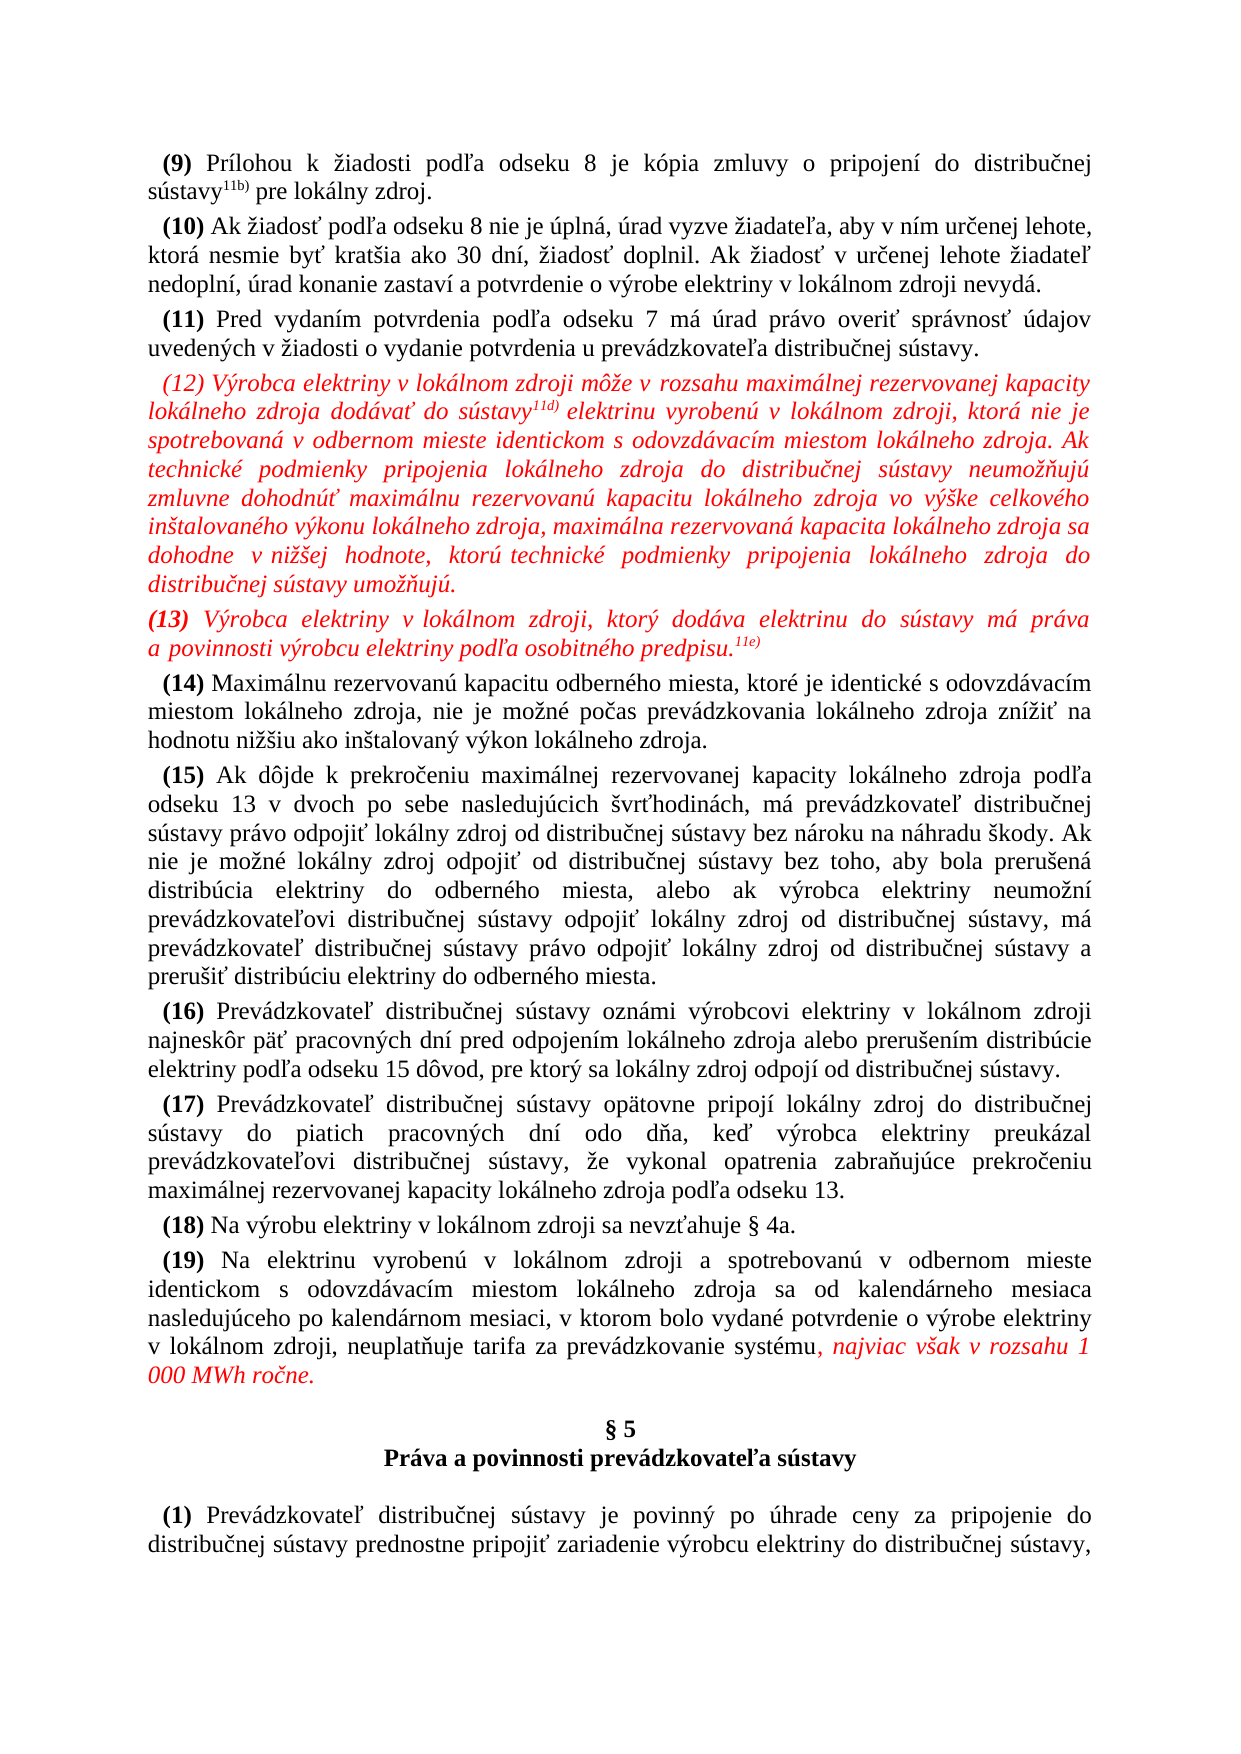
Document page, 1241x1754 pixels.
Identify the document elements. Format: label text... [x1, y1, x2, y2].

text (9) Prílohou k žiadosti podľa odseku 8 je kópia zmluvy o pripojení do distribučnej sústavy11b) pre lokálny zdroj. [148, 148, 1093, 205]
text (19) Na elektrinu vyrobenú v lokálnom zdroji a spotrebovanú v odbernom mieste identickom s odovzdávacím miestom lokálneho zdroja sa od kalendárneho mesiaca nasledujúceho po kalendárnom mesiaci, v ktorom bolo vydané potvrdenie o výrobe elektriny v lokálnom zdroji, neuplatňuje tarifa za prevádzkovanie systému, najviac však v rozsahu 1 000 MWh ročne. [148, 1245, 1093, 1389]
text (13) Výrobca elektriny v lokálnom zdroji, ktorý dodáva elektrinu do sústavy má práva a povinnosti výrobcu elektriny podľa osobitného predpisu.11e) [148, 604, 1093, 661]
text (17) Prevádzkovateľ distribučnej sústavy opätovne pripojí lokálny zdroj do distribučnej sústavy do piatich pracovných dní odo dňa, keď výrobca elektriny preukázal prevádzkovateľovi distribučnej sústavy, že vykonal opatrenia zabraňujúce prekročeniu maximálnej rezervovanej kapacity lokálneho zdroja podľa odseku 13. [148, 1089, 1093, 1204]
text (16) Prevádzkovateľ distribučnej sústavy oznámi výrobcovi elektriny v lokálnom zdroji najneskôr päť pracovných dní pred odpojením lokálneho zdroja alebo prerušením distribúcie elektriny podľa odseku 15 dôvod, pre ktorý sa lokálny zdroj odpojí od distribučnej sústavy. [148, 996, 1093, 1083]
text (12) Výrobca elektriny v lokálnom zdroji môže v rozsahu maximálnej rezervovanej kapacity lokálneho zdroja dodávať do sústavy11d) elektrinu vyrobenú v lokálnom zdroji, ktorá nie je spotrebovaná v odbernom mieste identickom s odovzdávacím miestom lokálneho zdroja. Ak technické podmienky pripojenia lokálneho zdroja do distribučnej sústavy neumožňujú zmluvne dohodnúť maximálnu rezervovanú kapacitu lokálneho zdroja vo výške celkového inštalovaného výkonu lokálneho zdroja, maximálna rezervovaná kapacita lokálneho zdroja sa dohodne v nižšej hodnote, ktorú technické podmienky pripojenia lokálneho zdroja do distribučnej sústavy umožňujú. [148, 368, 1093, 598]
text (14) Maximálnu rezervovanú kapacitu odberného miesta, ktoré je identické s odovzdávacím miestom lokálneho zdroja, nie je možné počas prevádzkovania lokálneho zdroja znížiť na hodnotu nižšiu ako inštalovaný výkon lokálneho zdroja. [148, 668, 1093, 754]
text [148, 1501, 1093, 1558]
text (10) Ak žiadosť podľa odseku 8 nie je úplná, úrad vyzve žiadateľa, aby v ním určenej lehote, ktorá nesmie byť kratšia ako 30 dní, žiadosť doplnil. Ak žiadosť v určenej lehote žiadateľ nedoplní, úrad konanie zastaví a potvrdenie o výrobe elektriny v lokálnom zdroji nevydá. [148, 211, 1093, 298]
text (11) Pred vydaním potvrdenia podľa odseku 7 má úrad právo overiť správnosť údajov uvedených v žiadosti o vydanie potvrdenia u prevádzkovateľa distribučnej sústavy. [148, 304, 1093, 361]
text (18) Na výrobu elektriny v lokálnom zdroji sa nevzťahuje § 4a. [148, 1210, 1093, 1239]
text (15) Ak dôjde k prekročeniu maximálnej rezervovanej kapacity lokálneho zdroja podľa odseku 13 v dvoch po sebe nasledujúcich švrťhodinách, má prevádzkovateľ distribučnej sústavy právo odpojiť lokálny zdroj od distribučnej sústavy bez nároku na náhradu škody. Ak nie je možné lokálny zdroj odpojiť od distribučnej sústavy bez toho, aby bola prerušená distribúcia elektriny do odberného miesta, alebo ak výrobca elektriny neumožní prevádzkovateľovi distribučnej sústavy odpojiť lokálny zdroj od distribučnej sústavy, má prevádzkovateľ distribučnej sústavy právo odpojiť lokálny zdroj od distribučnej sústavy a prerušiť distribúciu elektriny do odberného miesta. [148, 760, 1093, 990]
text § 5 Práva a povinnosti prevádzkovateľa sústavy [148, 1414, 1093, 1471]
